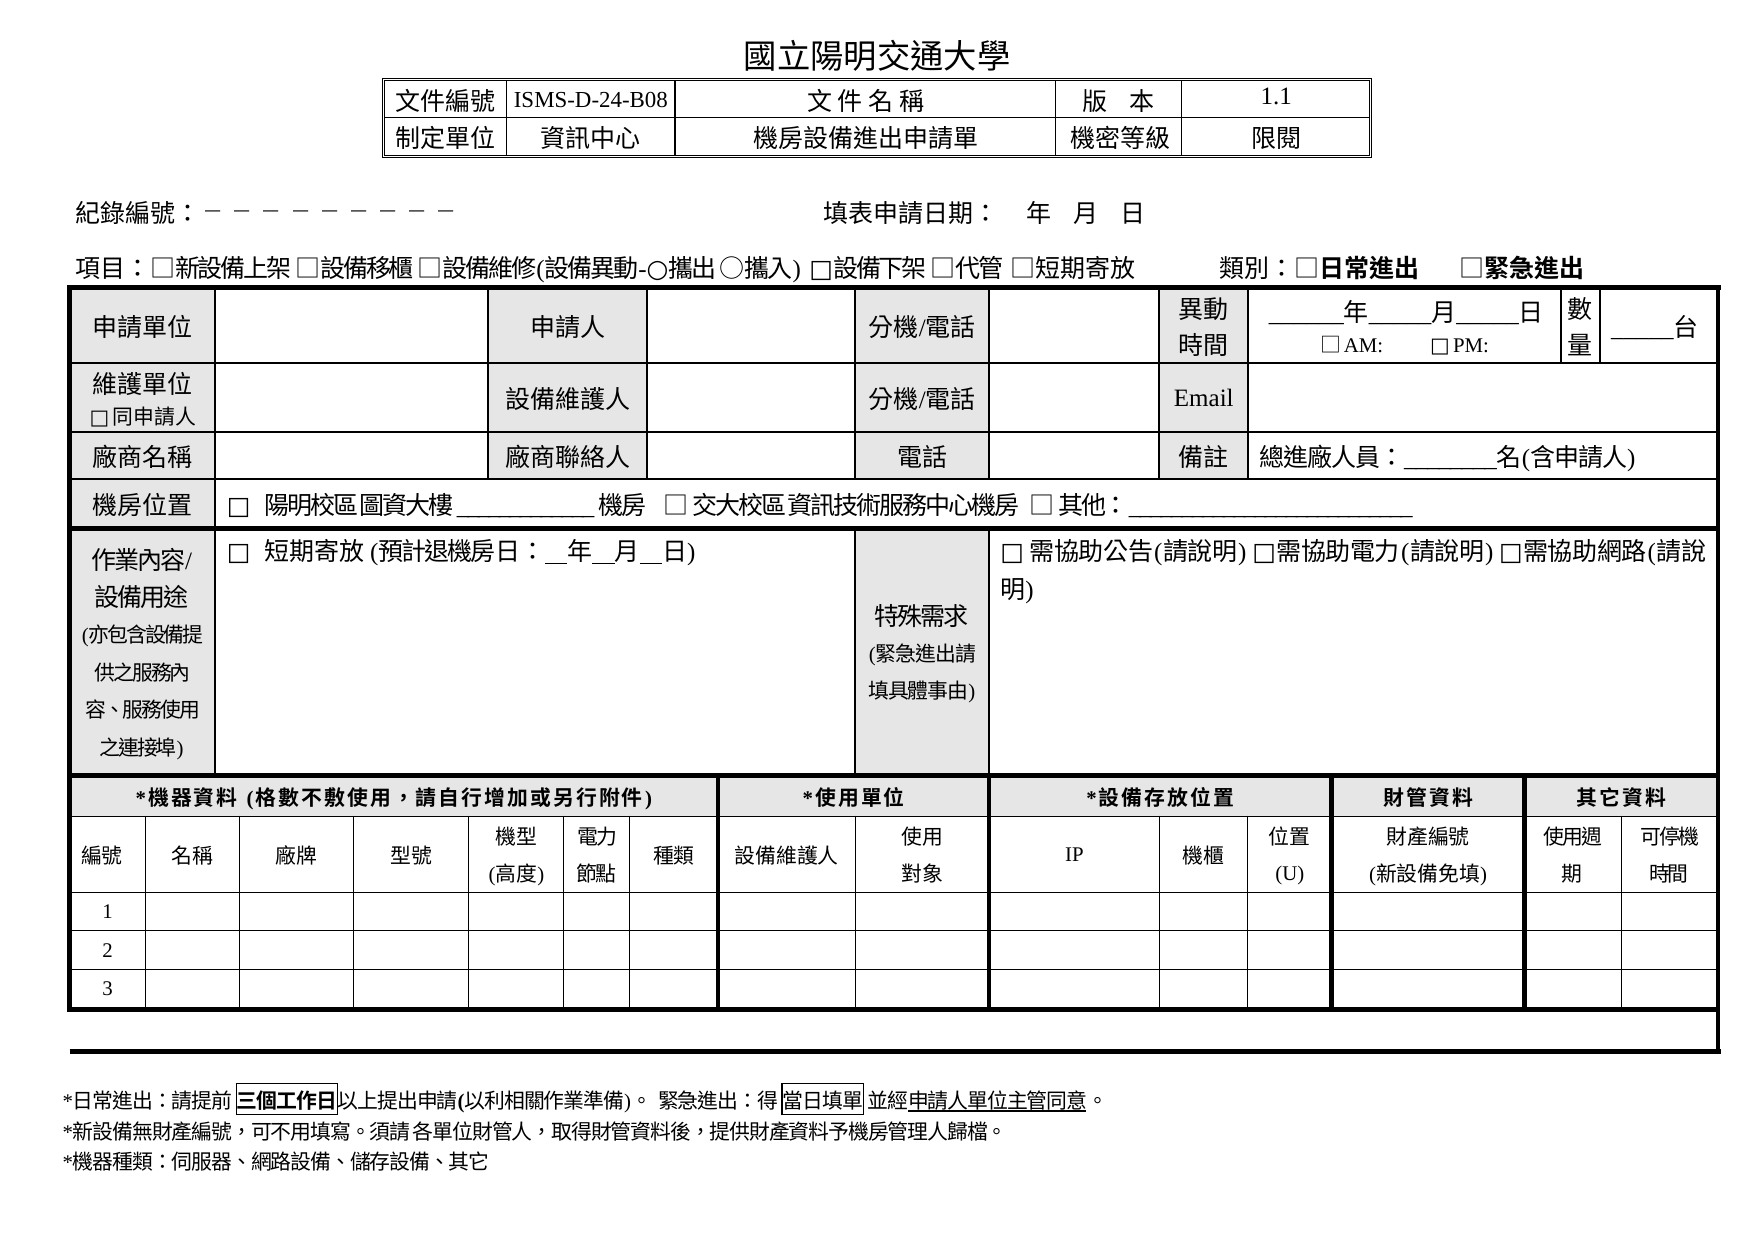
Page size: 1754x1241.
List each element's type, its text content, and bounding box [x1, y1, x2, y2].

table_cell [856, 893, 987, 930]
table_cell [240, 893, 353, 930]
table_cell 編號 [72, 817, 145, 892]
table_header [990, 290, 1158, 362]
table_cell [564, 931, 629, 969]
table_cell 備註 [1160, 433, 1247, 478]
table_cell [1334, 970, 1522, 1007]
table_cell 總進廠人員：________名(含申請人) [1249, 433, 1716, 478]
table_cell [1160, 931, 1247, 969]
table_cell [1527, 893, 1621, 930]
table_cell 位置(U) [1248, 817, 1329, 892]
table_header _____台 [1601, 290, 1716, 362]
table_cell 機型 (高度) [469, 817, 563, 892]
text 項目：□新設備上架 □設備移櫃 □設備維修(設備異動-○攜出 ○攜入) □設備下架 □代管 □短期寄放 類別：□日常進出 □緊急進出 [75, 247, 1717, 285]
table_cell 電力節點 [564, 817, 629, 892]
table_cell [856, 970, 987, 1007]
table_cell [1160, 893, 1247, 930]
table_cell Email [1160, 364, 1247, 431]
table_cell [216, 364, 487, 431]
table_cell [648, 433, 854, 478]
table_cell [1334, 931, 1522, 969]
table_cell [1248, 970, 1329, 1007]
table_cell 2 [72, 931, 145, 969]
table_header [216, 290, 487, 362]
table_header ______年_____月_____日□ AM: □ PM: [1249, 290, 1560, 362]
table_cell [1249, 364, 1716, 431]
table_cell 機房位置 [72, 480, 214, 526]
table_cell [856, 931, 987, 969]
table_cell [216, 433, 487, 478]
table_cell 其它資料 [1527, 778, 1716, 816]
table_cell 可停機時間 [1622, 817, 1716, 892]
table_cell [720, 931, 855, 969]
table_cell 設備維護人 [489, 364, 646, 431]
table_cell [354, 893, 468, 930]
table_cell 廠商名稱 [72, 433, 214, 478]
table_header 申請人 [489, 290, 646, 362]
table_cell 型號 [354, 817, 468, 892]
table_cell [1248, 931, 1329, 969]
table_cell IP [991, 817, 1159, 892]
table_cell 廠牌 [240, 817, 353, 892]
table_cell [469, 893, 563, 930]
table_cell *設備存放位置 [991, 778, 1329, 816]
table_cell 分機/電話 [856, 364, 988, 431]
table_cell 財管資料 [1334, 778, 1522, 816]
table_cell [354, 970, 468, 1007]
table_cell [146, 931, 239, 969]
table_cell *使用單位 [720, 778, 987, 816]
table_cell 種類 [630, 817, 716, 892]
table_cell [1527, 931, 1621, 969]
table_cell 廠商聯絡人 [489, 433, 646, 478]
table_cell 使用 對象 [856, 817, 987, 892]
table_cell 陽明校區 圖資大樓 _____________ 機房 □ 交大校區 資訊技術服務中心機房 □ 其他：___________________________ [216, 480, 1716, 526]
table_cell 名稱 [146, 817, 239, 892]
table_cell [1527, 970, 1621, 1007]
table_cell [648, 364, 854, 431]
table_cell *機器資料 (格數不敷使用，請自行增加或另行附件) [72, 778, 716, 816]
table_cell [991, 931, 1159, 969]
table_cell [1622, 893, 1716, 930]
table_cell [720, 893, 855, 930]
table_cell [1248, 893, 1329, 930]
table_cell [990, 364, 1158, 431]
table_cell [70, 1012, 1716, 1049]
table_header 分機/電話 [856, 290, 988, 362]
table_cell [469, 931, 563, 969]
table_cell [1334, 893, 1522, 930]
table_cell 使用週期 [1527, 817, 1621, 892]
table_cell [354, 931, 468, 969]
table_cell 電話 [856, 433, 988, 478]
table_cell 短期寄放 (預計退機房日： 年 月 日) [216, 531, 854, 773]
table_cell [990, 433, 1158, 478]
table_cell [240, 931, 353, 969]
table_cell 財產編號 (新設備免填) [1334, 817, 1522, 892]
table_cell 設備維護人 [720, 817, 855, 892]
table_cell 3 [72, 970, 145, 1007]
table_cell [564, 893, 629, 930]
table_cell 機櫃 [1160, 817, 1247, 892]
table_cell [1622, 931, 1716, 969]
table_cell [469, 970, 563, 1007]
table_cell [564, 970, 629, 1007]
table_header [648, 290, 854, 362]
table_cell [991, 893, 1159, 930]
table_cell [1622, 970, 1716, 1007]
table_cell 1 [72, 893, 145, 930]
table_cell 維護單位 □ 同申請人 [72, 364, 214, 431]
table_header 異動 時間 [1160, 290, 1247, 362]
table_cell [240, 970, 353, 1007]
table_cell [146, 970, 239, 1007]
table_cell □ 需協助公告(請說明) □需協助電力(請說明) □需協助網路(請說明) [990, 531, 1716, 773]
table_cell [630, 970, 716, 1007]
table_cell [630, 893, 716, 930]
table_cell [630, 931, 716, 969]
table_cell [720, 970, 855, 1007]
table_cell [991, 970, 1159, 1007]
text 紀錄編號： ╴╴╴╴╴╴╴╴╴ 填表申請日期： 年 月 日 [75, 172, 1717, 247]
table_cell [1160, 970, 1247, 1007]
table_cell 特殊需求 (緊急進出請填具體事由) [856, 531, 988, 773]
table_cell [146, 893, 239, 930]
table_header 數量 [1562, 290, 1599, 362]
table_cell 作業內容/設備用途 (亦包含設備提供之服務內容、服務使用之連接埠) [72, 531, 214, 773]
table_header 申請單位 [72, 290, 214, 362]
